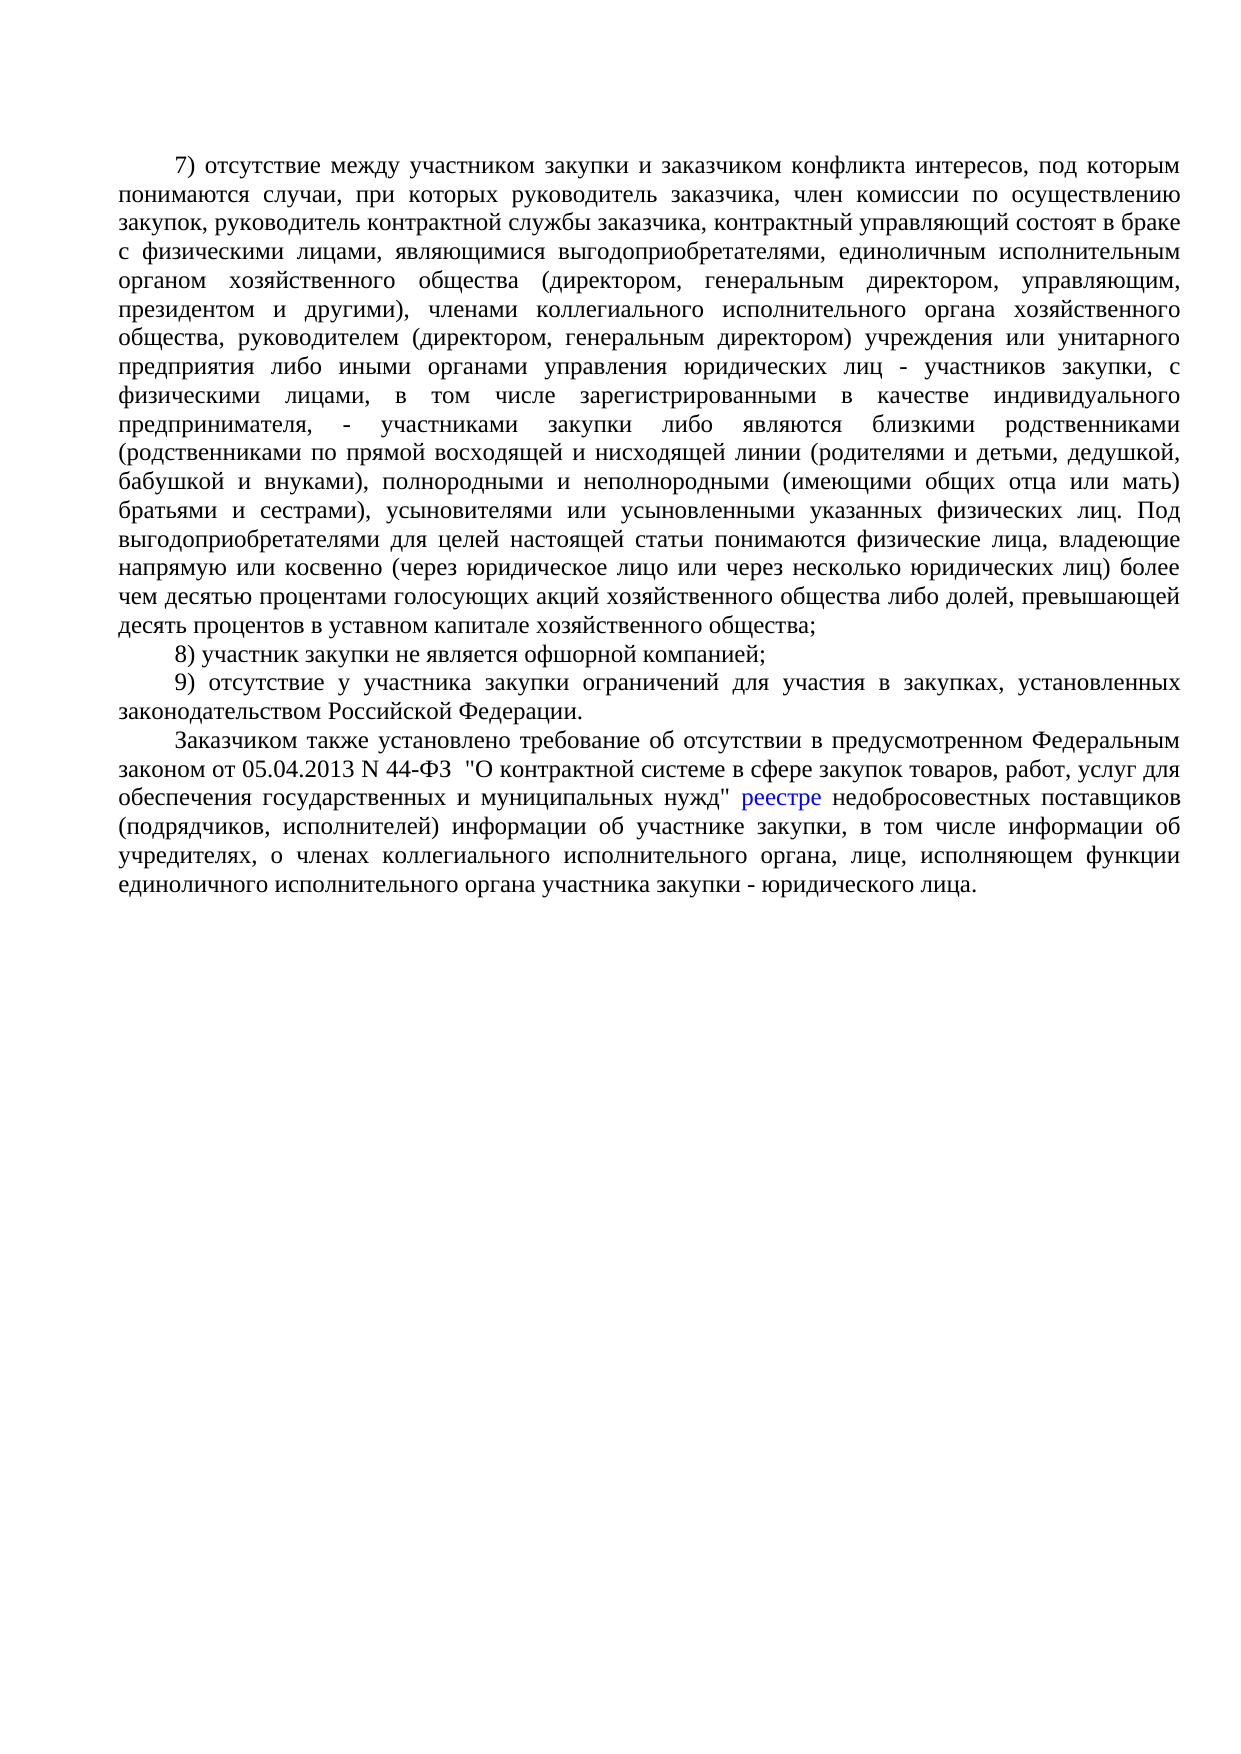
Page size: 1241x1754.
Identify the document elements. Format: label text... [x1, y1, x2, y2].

text 7) отсутствие между участником закупки и заказчиком конфликта интересов, под которым понимаются случаи, при которых руководитель заказчика, член комиссии по осуществлению закупок, руководитель контрактной службы заказчика, контрактный управляющий состоят в браке с физическими лицами, являющимися выгодоприобретателями, единоличным исполнительным органом хозяйственного общества (директором, генеральным директором, управляющим, президентом и другими), членами коллегиального исполнительного органа хозяйственного общества, руководителем (директором, генеральным директором) учреждения или унитарного предприятия либо иными органами управления юридических лиц - участников закупки, с физическими лицами, в том числе зарегистрированными в качестве индивидуального предпринимателя, - участниками закупки либо являются близкими родственниками (родственниками по прямой восходящей и нисходящей линии (родителями и детьми, дедушкой, бабушкой и внуками), полнородными и неполнородными (имеющими общих отца или мать) братьями и сестрами), усыновителями или усыновленными указанных физических лиц. Под выгодоприобретателями для целей настоящей статьи понимаются физические лица, владеющие напрямую или косвенно (через юридическое лицо или через несколько юридических лиц) более чем десятью процентами голосующих акций хозяйственного общества либо долей, превышающей десять процентов в уставном капитале хозяйственного общества; [118, 150, 1181, 639]
text Заказчиком также установлено требование об отсутствии в предусмотренном Федеральным законом от 05.04.2013 N 44-ФЗ "О контрактной системе в сфере закупок товаров, работ, услуг для обеспечения государственных и муниципальных нужд" реестре недобросовестных поставщиков (подрядчиков, исполнителей) информации об участнике закупки, в том числе информации об учредителях, о членах коллегиального исполнительного органа, лице, исполняющем функции единоличного исполнительного органа участника закупки - юридического лица. [118, 725, 1181, 897]
text 9) отсутствие у участника закупки ограничений для участия в закупках, установленных законодательством Российской Федерации. [118, 667, 1181, 725]
text 8) участник закупки не является офшорной компанией; [118, 639, 1181, 667]
